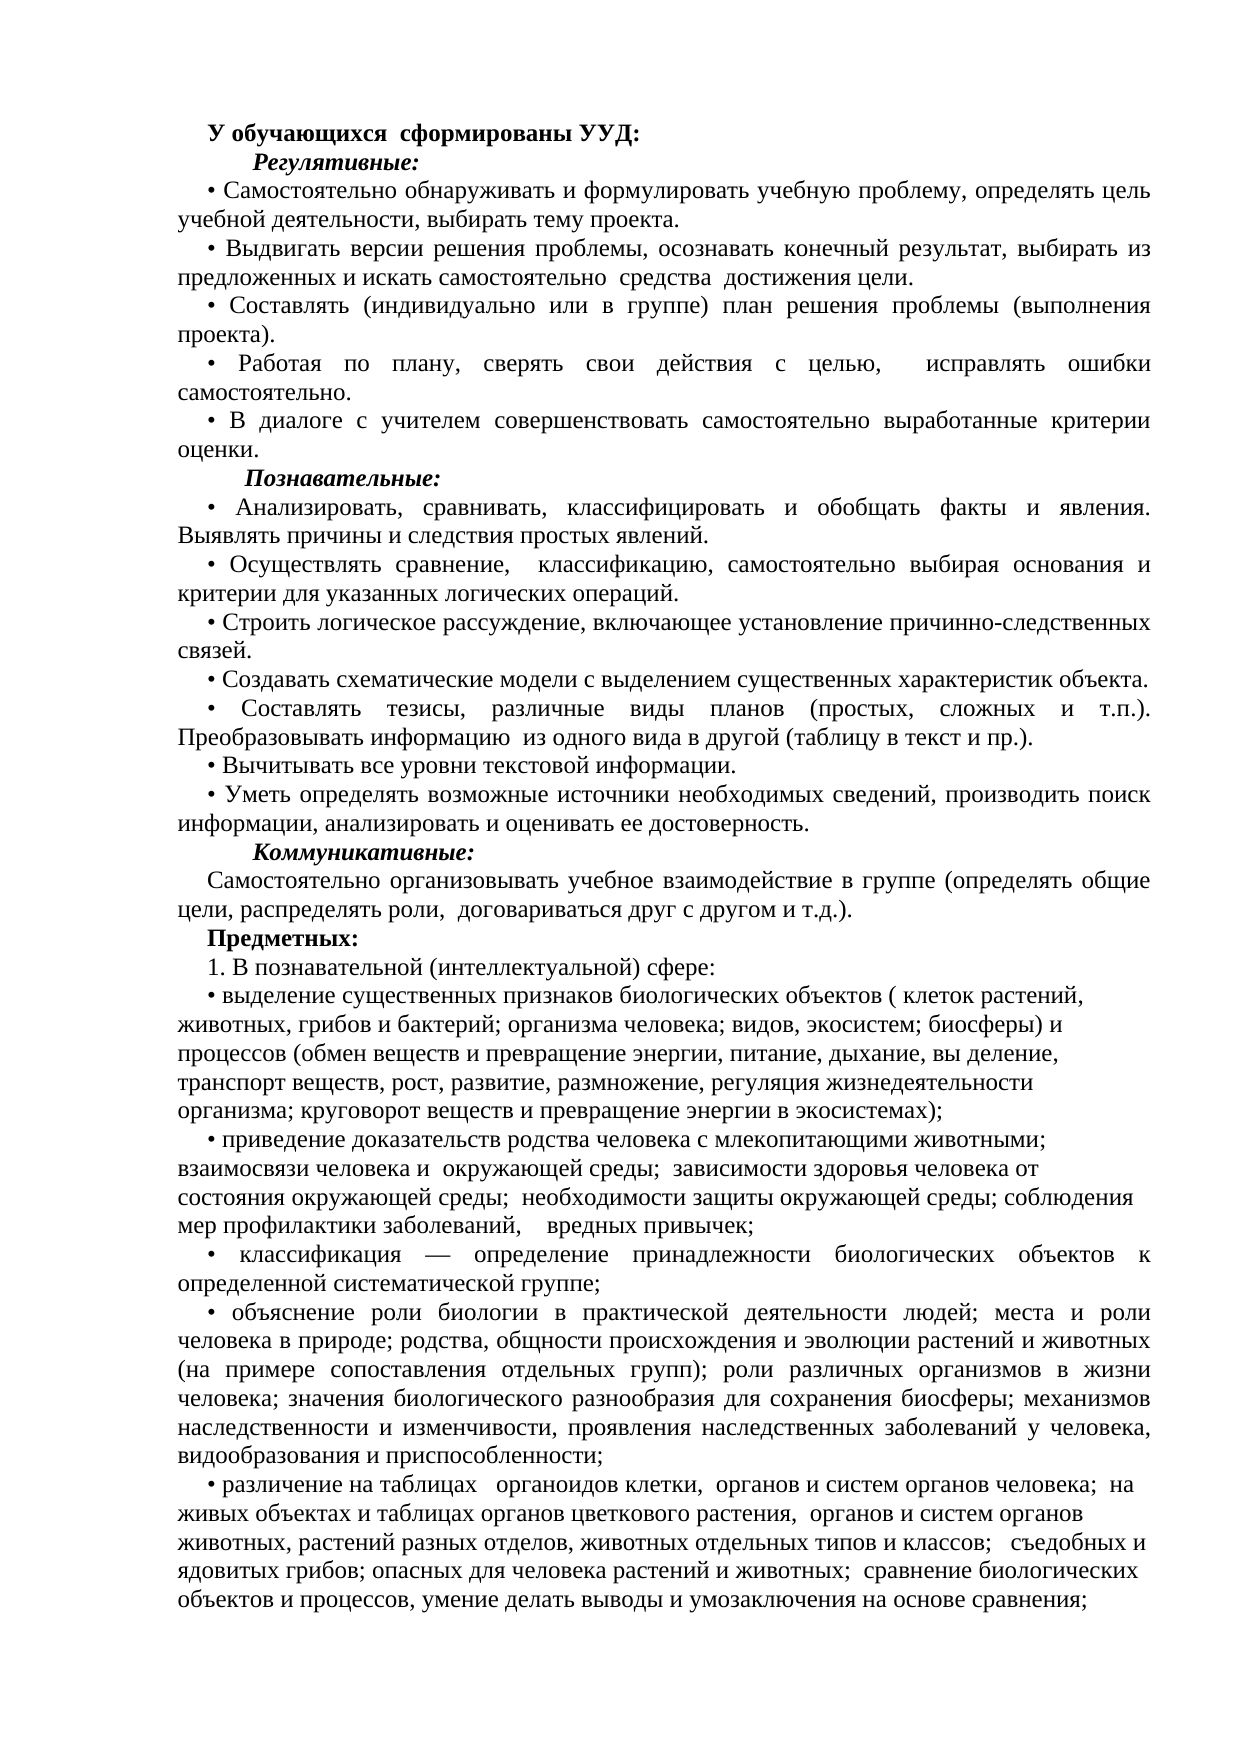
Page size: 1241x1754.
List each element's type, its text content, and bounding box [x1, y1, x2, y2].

text • различение на таблицах органоидов клетки, органов и систем органов человека; на живых объектах и таблицах органов цветкового растения, органов и систем органов животных, растений разных отделов, животных отдельных типов и классов; съедобных и ядовитых грибов; опасных для человека растений и животных; сравнение биологических объектов и процессов, умение делать выводы и умозаключения на основе сравнения; [177, 1469, 1152, 1613]
text • приведение доказательств родства человека с млекопитающими животными; взаимосвязи человека и окружающей среды; зависимости здоровья человека от состояния окружающей среды; необходимости защиты окружающей среды; соблюдения мер профилактики заболеваний, вредных привычек; [177, 1124, 1152, 1239]
text • объяснение роли биологии в практической деятельности людей; места и роли человека в природе; родства, общности происхождения и эволюции растений и животных (на примере сопоставления отдельных групп); роли различных организмов в жизни человека; значения биологического разнообразия для сохранения биосферы; механизмов наследственности и изменчивости, проявления наследственных заболеваний у человека, видообразования и приспособленности; [177, 1297, 1152, 1469]
text • Осуществлять сравнение, классификацию, самостоятельно выбирая основания и критерии для указанных логических операций. [177, 549, 1152, 607]
text • В диалоге с учителем совершенствовать самостоятельно выработанные критерии оценки. [177, 406, 1152, 463]
text • Создавать схематические модели с выделением существенных характеристик объекта. [177, 664, 1152, 693]
text • Анализировать, сравнивать, классифицировать и обобщать факты и явления. Выявлять причины и следствия простых явлений. [177, 492, 1152, 549]
text • Составлять (индивидуально или в группе) план решения проблемы (выполнения проекта). [177, 291, 1152, 348]
text Регулятивные: [252, 147, 1152, 176]
text 1. В познавательной (интеллектуальной) сфере: [177, 952, 1152, 981]
text У обучающихся сформированы УУД: [177, 118, 1152, 147]
text • классификация — определение принадлежности биологических объектов к определенной систематической группе; [177, 1239, 1152, 1297]
text • Строить логическое рассуждение, включающее установление причинно-следственных связей. [177, 607, 1152, 664]
text Самостоятельно организовывать учебное взаимодействие в группе (определять общие цели, распределять роли, договариваться друг с другом и т.д.). [177, 866, 1152, 923]
text • Выдвигать версии решения проблемы, осознавать конечный результат, выбирать из предложенных и искать самостоятельно средства достижения цели. [177, 233, 1152, 291]
text • Уметь определять возможные источники необходимых сведений, производить поиск информации, анализировать и оценивать ее достоверность. [177, 779, 1152, 837]
text • Самостоятельно обнаруживать и формулировать учебную проблему, определять цель учебной деятельности, выбирать тему проекта. [177, 176, 1152, 233]
text Коммуникативные: [252, 837, 1152, 866]
text • Вычитывать все уровни текстовой информации. [177, 751, 1152, 779]
text • Составлять тезисы, различные виды планов (простых, сложных и т.п.). Преобразовывать информацию из одного вида в другой (таблицу в текст и пр.). [177, 693, 1152, 751]
text • Работая по плану, сверять свои действия с целью, исправлять ошибки самостоятельно. [177, 348, 1152, 406]
text Предметных: [177, 923, 1152, 952]
text • выделение существенных признаков биологических объектов ( клеток растений, животных, грибов и бактерий; организма человека; видов, экосистем; биосферы) и процессов (обмен веществ и превращение энергии, питание, дыхание, вы деление, транспорт веществ, рост, развитие, размножение, регуляция жизнедеятельности организма; круговорот веществ и превращение энергии в экосистемах); [177, 981, 1152, 1124]
text Познавательные: [215, 463, 1152, 492]
